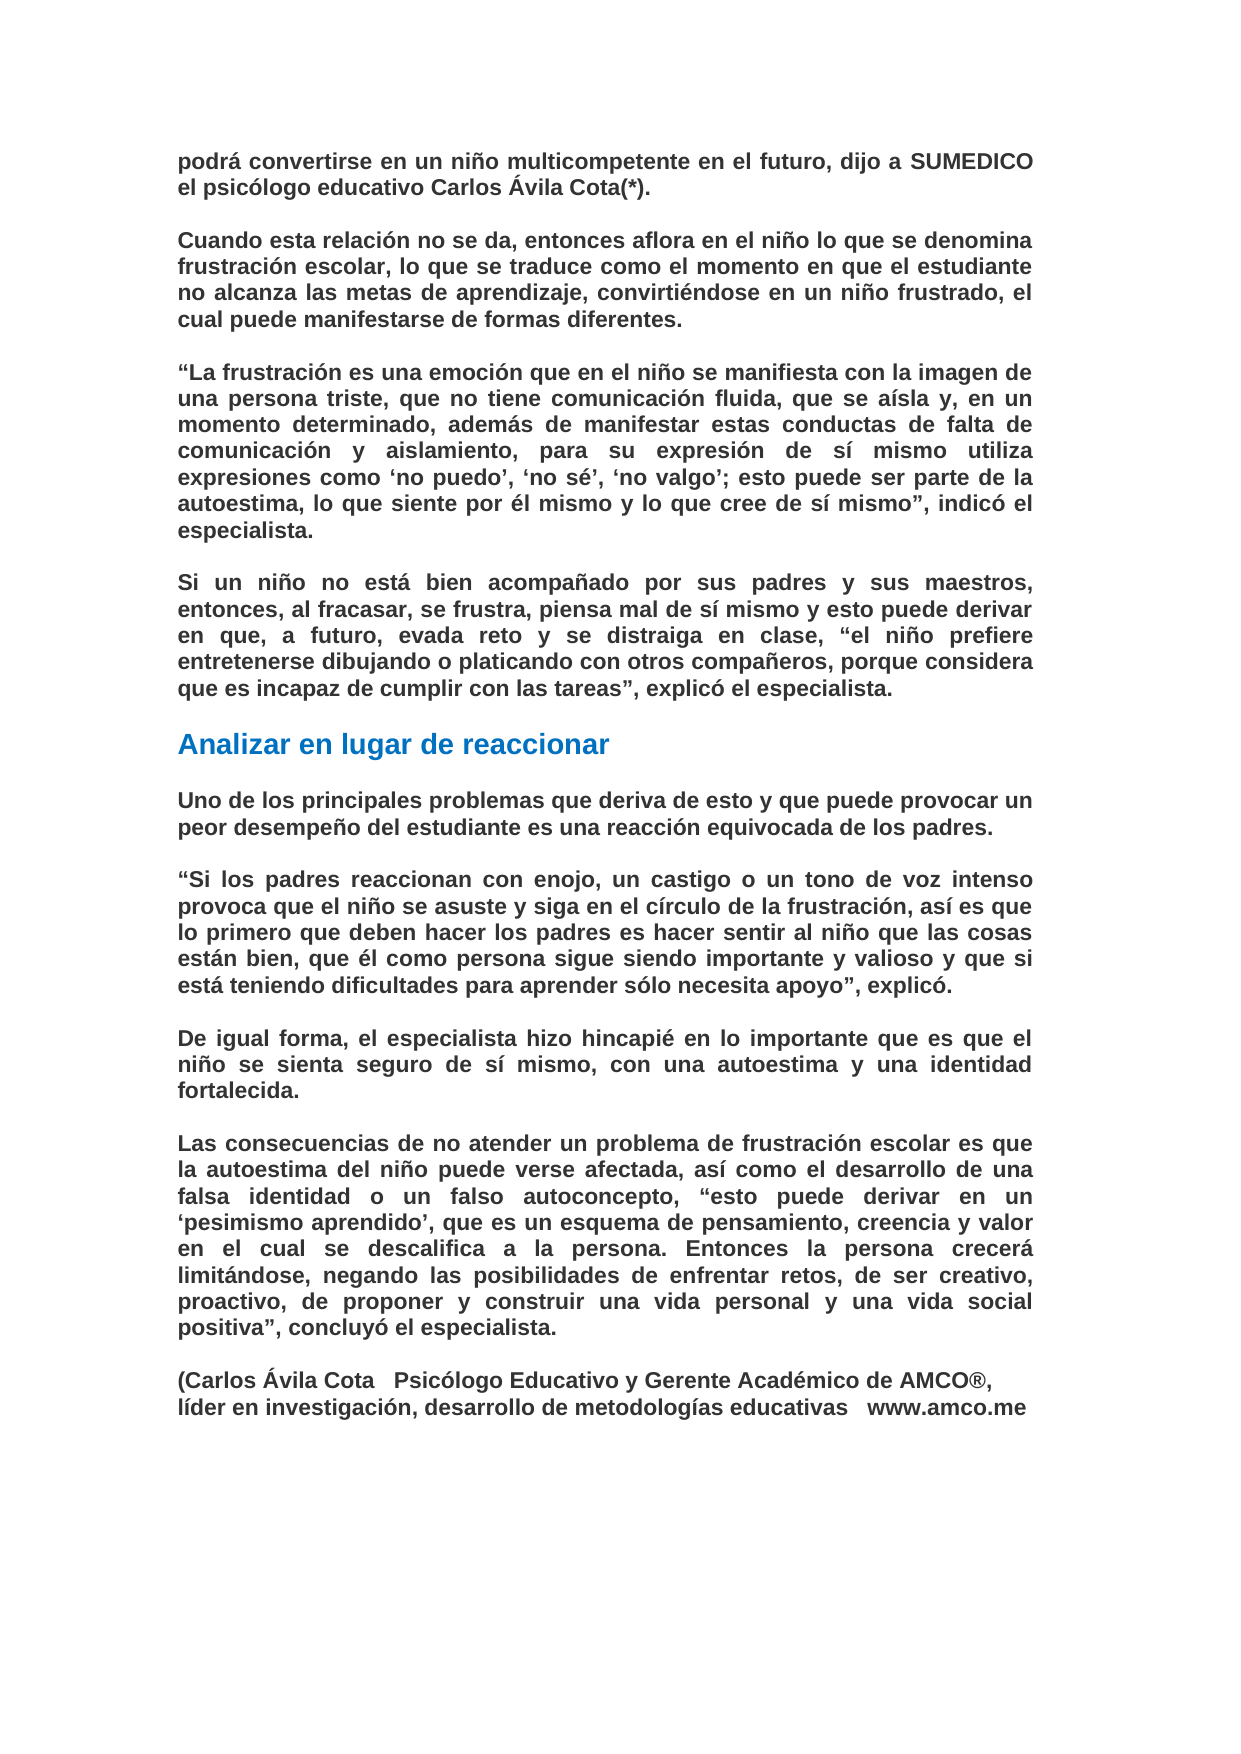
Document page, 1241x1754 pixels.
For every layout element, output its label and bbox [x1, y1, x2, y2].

table_cell [177, 148, 1034, 1489]
